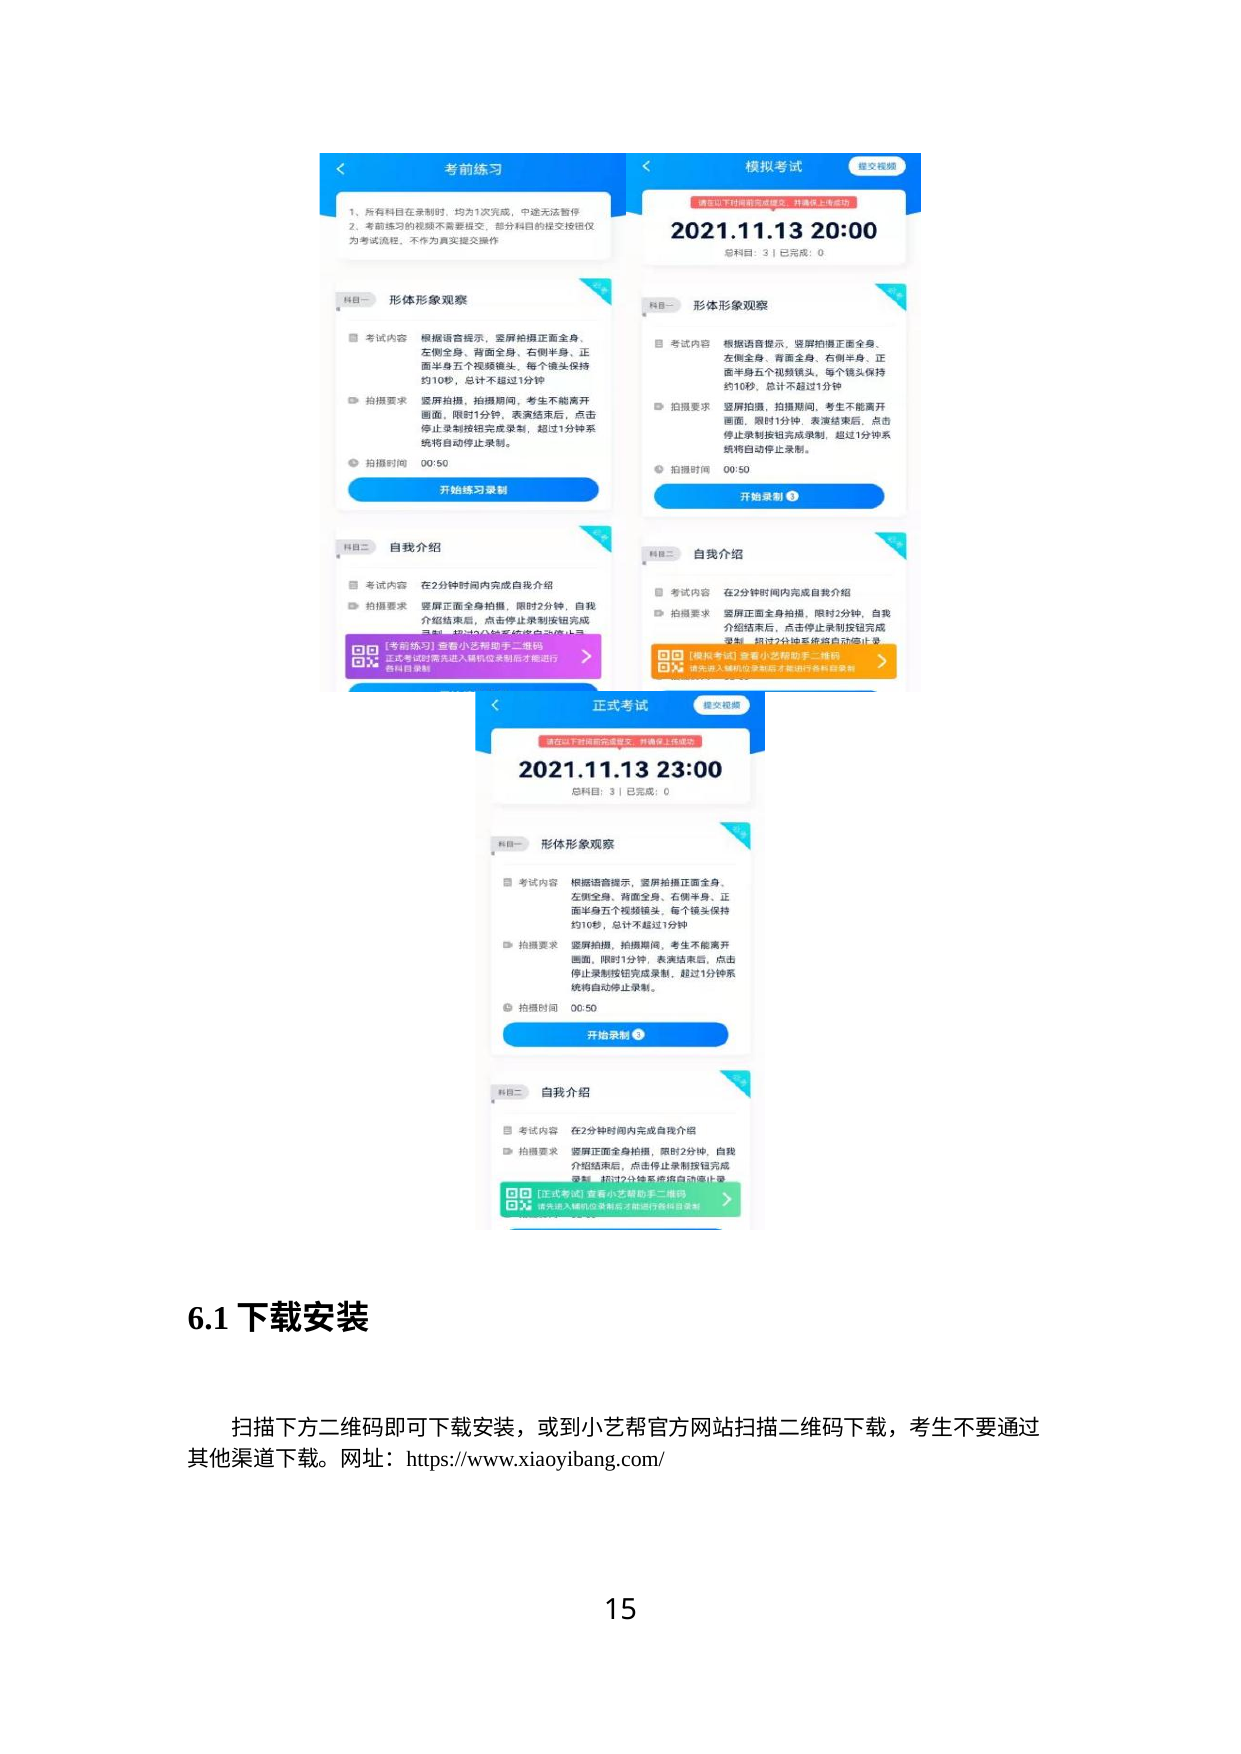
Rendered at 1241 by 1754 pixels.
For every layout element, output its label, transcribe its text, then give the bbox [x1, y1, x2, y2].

text 扫描下方二维码即可下载安装，或到小艺帮官方网站扫描二维码下载，考生不要通过其他渠道下载。网址：https://www.xiaoyibang.com/ [187, 1409, 1053, 1473]
subtitle 6.1下载安装 [187, 1282, 1053, 1347]
picture [319, 153, 921, 1230]
